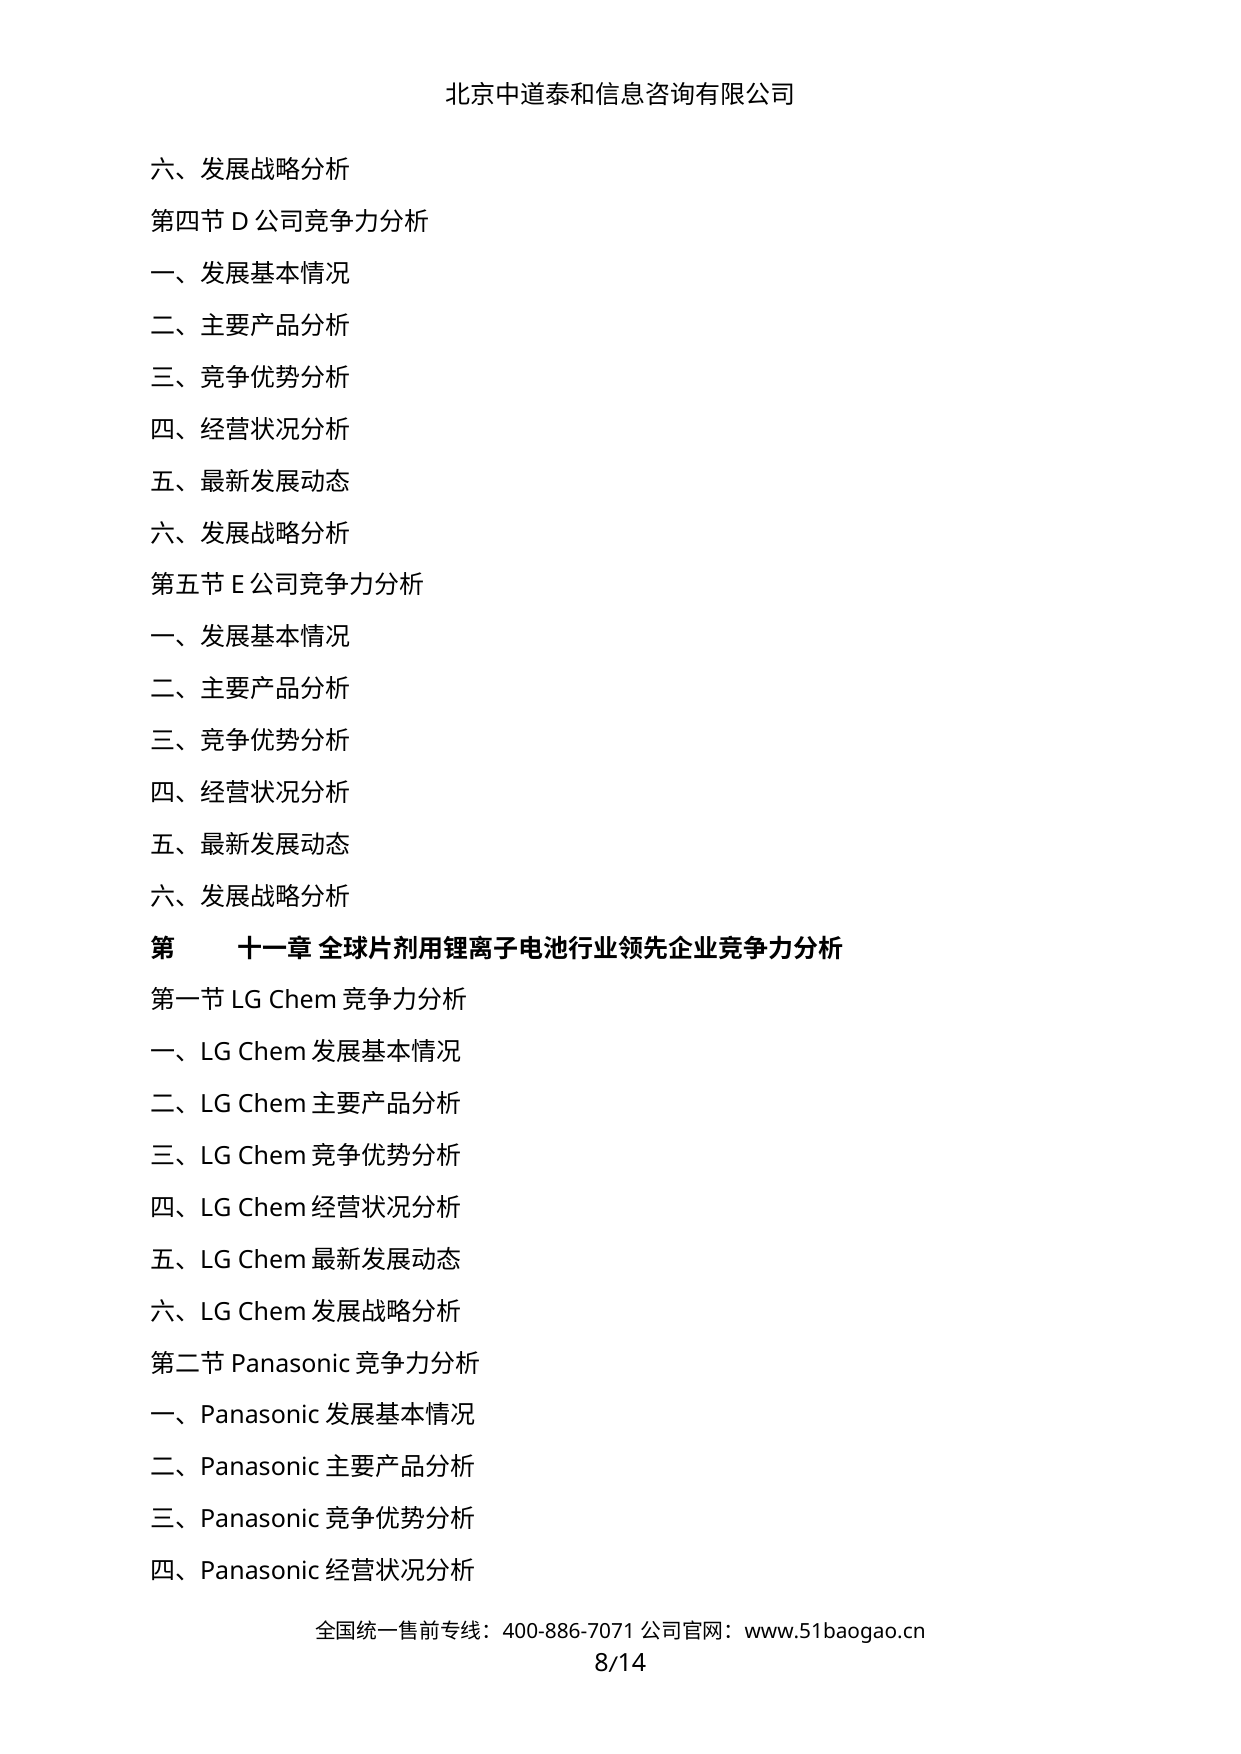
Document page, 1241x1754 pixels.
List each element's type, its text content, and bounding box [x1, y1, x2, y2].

text 六、LG Chem发展战略分析 [150, 1291, 1090, 1327]
text 三、Panasonic竞争优势分析 [150, 1499, 1090, 1535]
text 四、Panasonic经营状况分析 [150, 1551, 1090, 1587]
text 第一节 LG Chem竞争力分析 [150, 980, 1090, 1016]
text 五、LG Chem最新发展动态 [150, 1239, 1090, 1276]
text 五、最新发展动态 [150, 461, 1090, 497]
text 第五节 E公司竞争力分析 [150, 565, 1090, 601]
text 第 十一章 全球片剂用锂离子电池行业领先企业竞争力分析 [150, 928, 1090, 964]
text 二、主要产品分析 [150, 306, 1090, 342]
text 二、LG Chem主要产品分析 [150, 1084, 1090, 1120]
text 五、最新发展动态 [150, 824, 1090, 861]
text 六、发展战略分析 [150, 513, 1090, 549]
text 二、主要产品分析 [150, 669, 1090, 705]
text 六、发展战略分析 [150, 876, 1090, 912]
text 二、Panasonic主要产品分析 [150, 1447, 1090, 1483]
text 一、发展基本情况 [150, 254, 1090, 290]
text 四、经营状况分析 [150, 772, 1090, 809]
text 四、LG Chem经营状况分析 [150, 1187, 1090, 1224]
text 一、Panasonic发展基本情况 [150, 1395, 1090, 1431]
text 一、发展基本情况 [150, 617, 1090, 653]
text 第四节 D公司竞争力分析 [150, 202, 1090, 238]
text 四、经营状况分析 [150, 409, 1090, 446]
text 三、LG Chem竞争优势分析 [150, 1136, 1090, 1172]
text 六、发展战略分析 [150, 150, 1090, 186]
text 一、LG Chem发展基本情况 [150, 1032, 1090, 1068]
text 第二节 Panasonic竞争力分析 [150, 1343, 1090, 1379]
text 三、竞争优势分析 [150, 721, 1090, 757]
text 三、竞争优势分析 [150, 357, 1090, 394]
